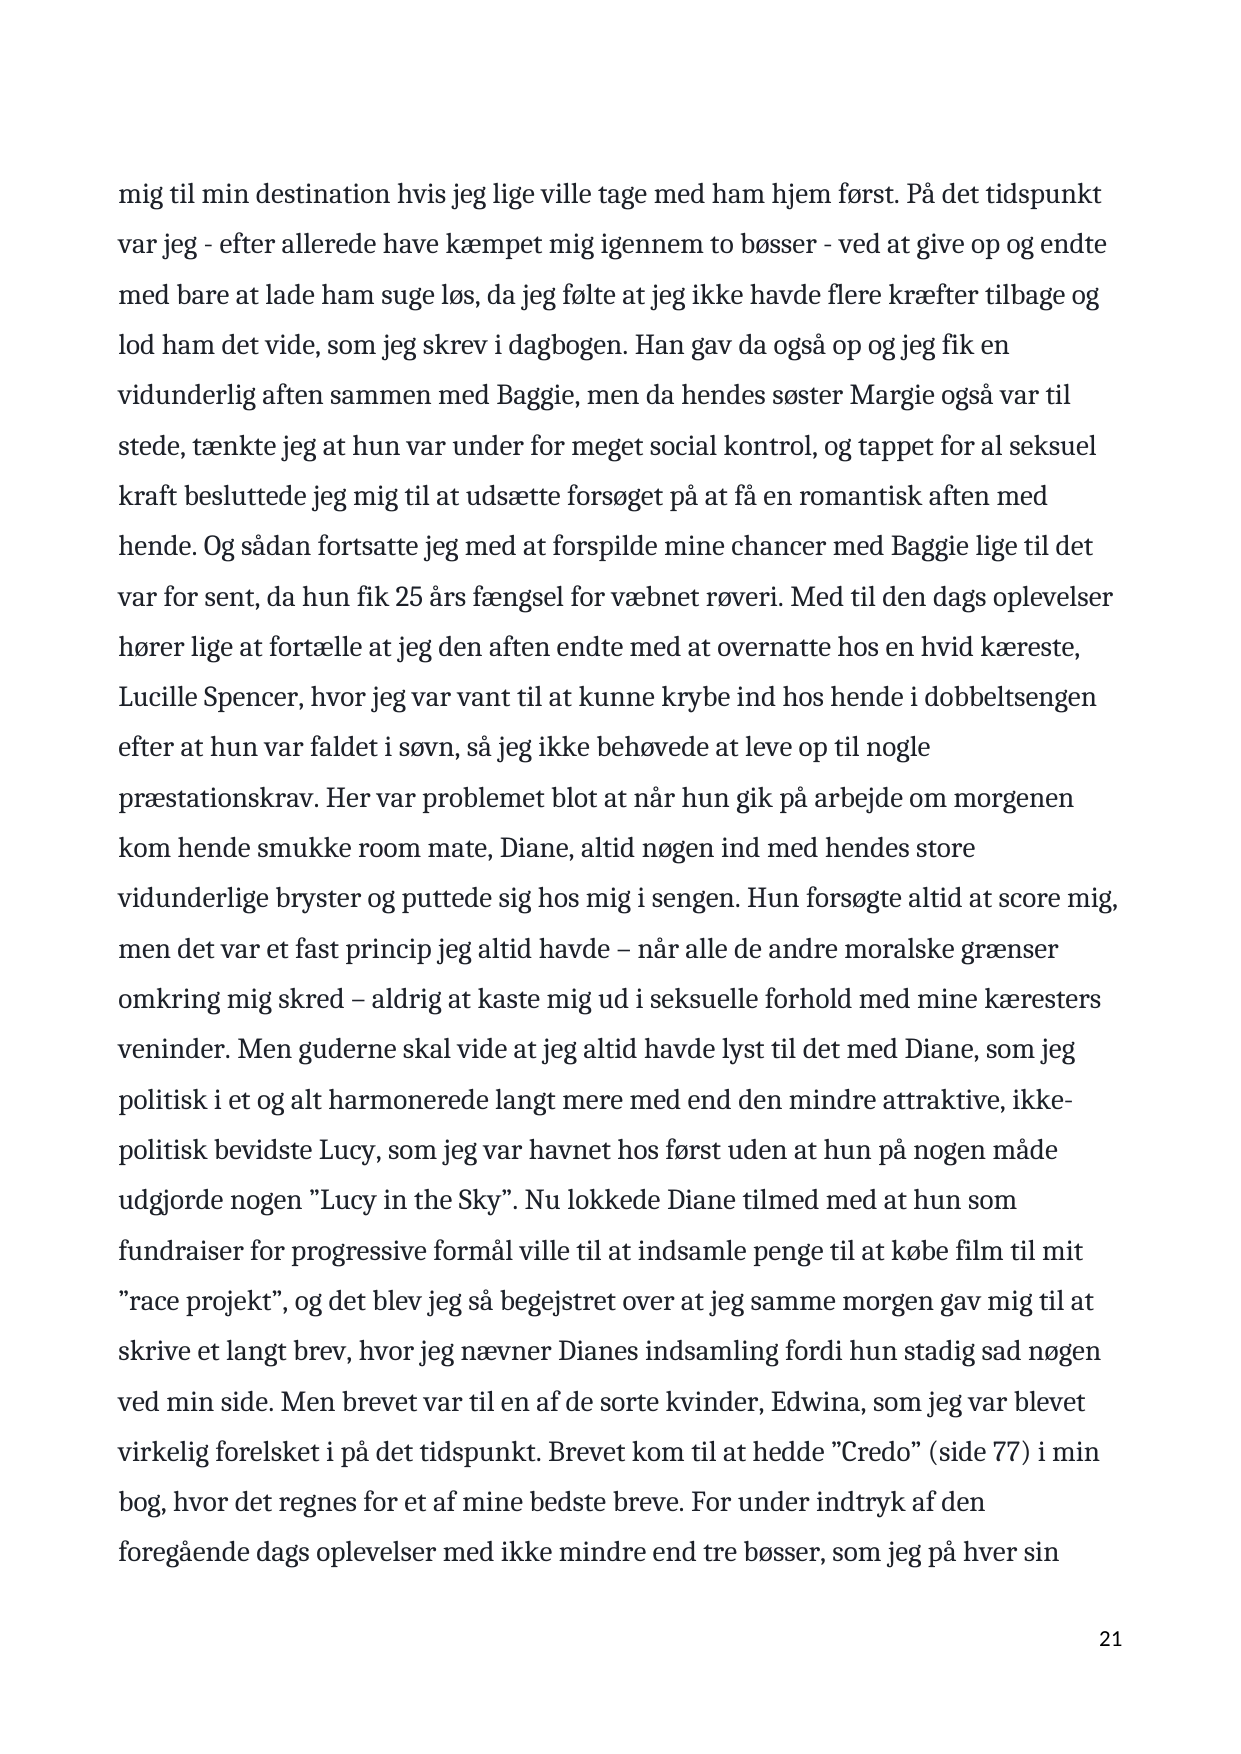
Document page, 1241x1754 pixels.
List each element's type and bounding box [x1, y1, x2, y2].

text [118, 177, 1122, 1569]
